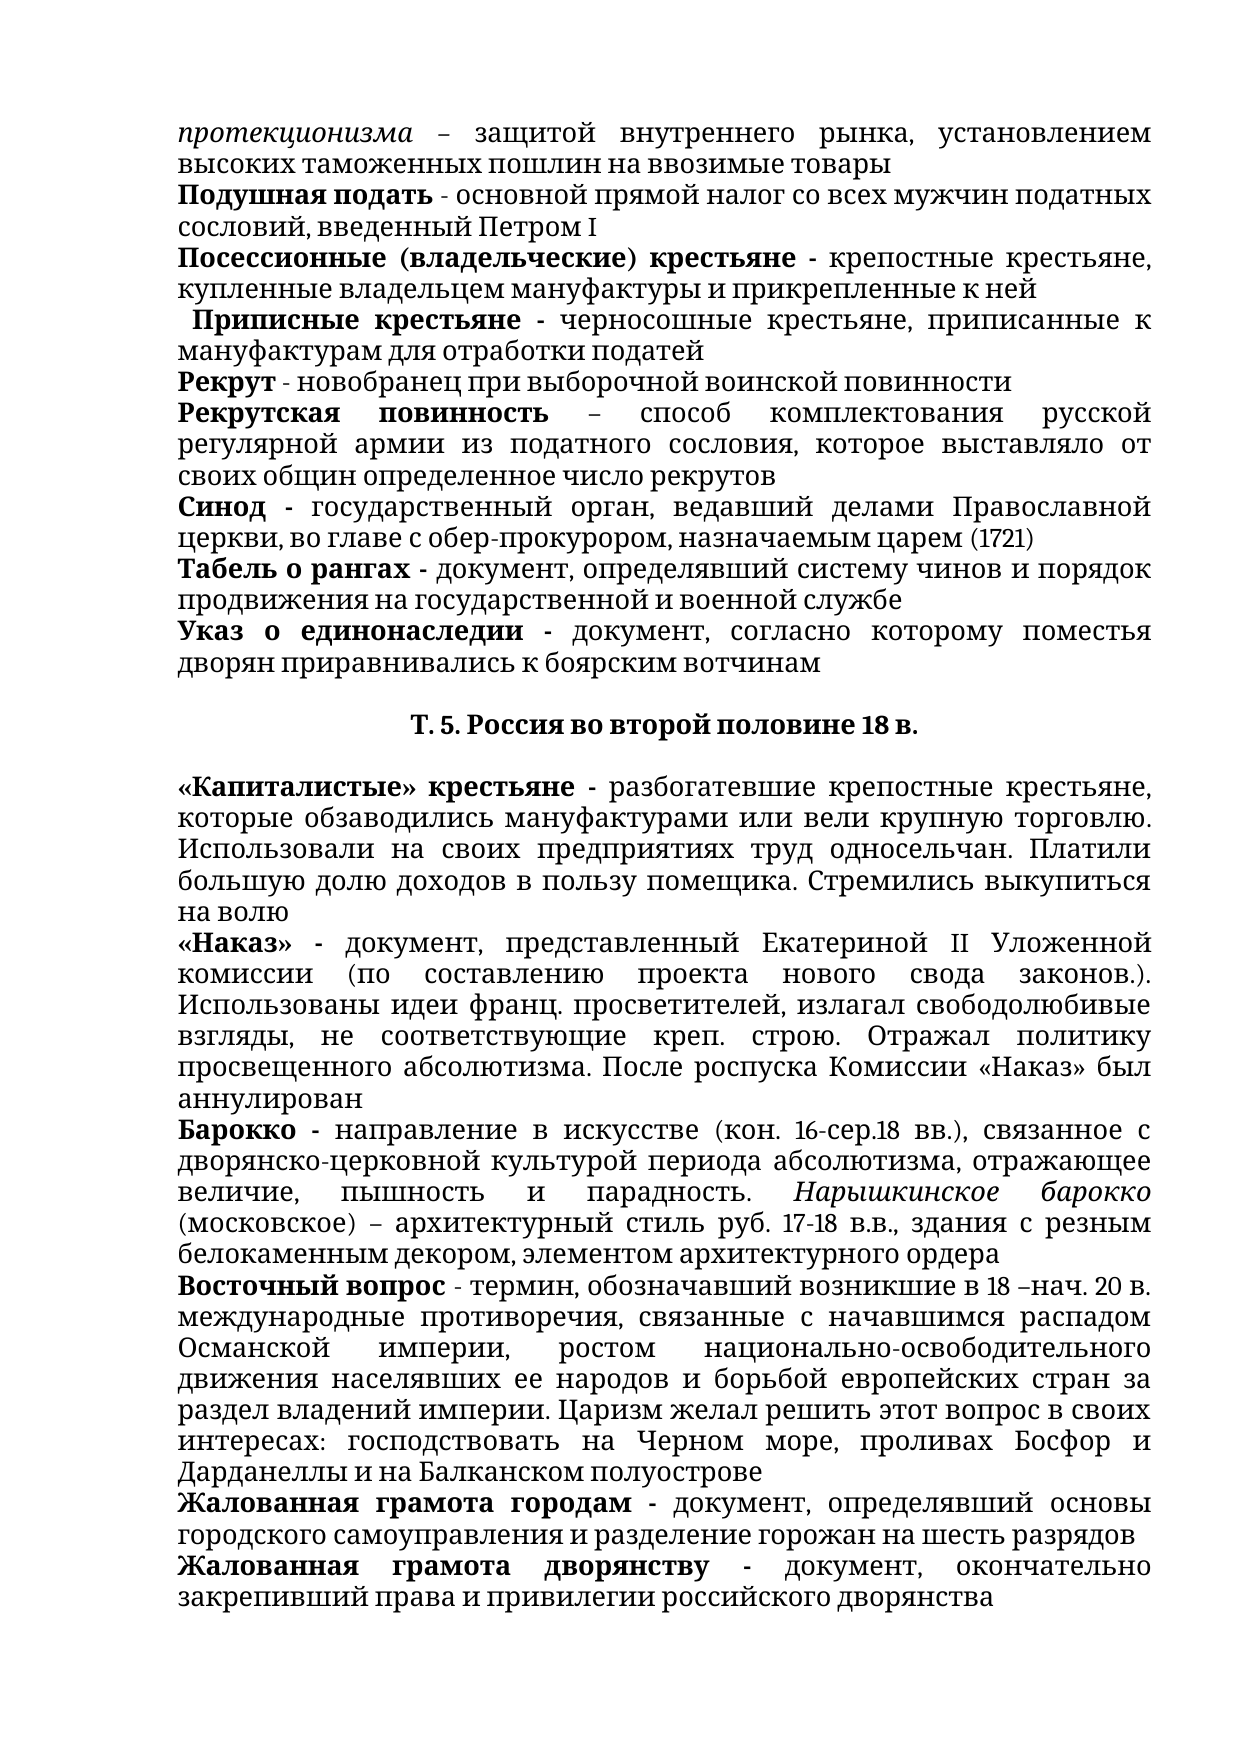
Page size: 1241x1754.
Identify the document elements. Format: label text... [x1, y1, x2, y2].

text Рекрутская повинность – способ комплектования русской регулярной армии из податного сословия, которое выставляло от своих общин определенное число рекрутов [177, 398, 1152, 492]
text Жалованная грамота дворянству - документ, окончательно закрепивший права и привилегии российского дворянства [177, 1551, 1152, 1613]
text Т. 5. Россия во второй половине 18 в. [177, 710, 1152, 741]
text «Наказ» - документ, представленный Екатериной II Уложенной комиссии (по составлению проекта нового свода законов.). Использованы идеи франц. просветителей, излагал свободолюбивые взгляды, не соответствующие креп. строю. Отражал политику просвещенного абсолютизма. После роспуска Комиссии «Наказ» был аннулирован [177, 928, 1152, 1115]
text Жалованная грамота городам - документ, определявший основы городского самоуправления и разделение горожан на шесть разрядов [177, 1488, 1152, 1551]
text Подушная подать - основной прямой налог со всех мужчин податных сословий, введенный Петром I [177, 180, 1152, 243]
text Указ о единонаследии - документ, согласно которому поместья дворян приравнивались к боярским вотчинам [177, 616, 1152, 679]
text Восточный вопрос - термин, обозначавший возникшие в 18 –нач. 20 в. международные противоречия, связанные с начавшимся распадом Османской империи, ростом национально-освободительного движения населявших ее народов и борьбой европейских стран за раздел владений империи. Царизм желал решить этот вопрос в своих интересах: господствовать на Черном море, проливах Босфор и Дарданеллы и на Балканском полуострове [177, 1271, 1152, 1488]
text Посессионные (владельческие) крестьяне - крепостные крестьяне, купленные владельцем мануфактуры и прикрепленные к ней [177, 243, 1152, 305]
text Табель о рангах - документ, определявший систему чинов и порядок продвижения на государственной и военной службе [177, 554, 1152, 616]
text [177, 118, 1152, 180]
text «Капиталистые» крестьяне - разбогатевшие крепостные крестьяне, которые обзаводились мануфактурами или вели крупную торговлю. Использовали на своих предприятиях труд односельчан. Платили большую долю доходов в пользу помещика. Стремились выкупиться на волю [177, 772, 1152, 928]
text Рекрут - новобранец при выборочной воинской повинности [177, 367, 1152, 398]
text Барокко - направление в искусстве (кон. 16-сер.18 вв.), связанное с дворянско-церковной культурой периода абсолютизма, отражающее величие, пышность и парадность. Нарышкинское барокко (московское) – архитектурный стиль руб. 17-18 в.в., здания с резным белокаменным декором, элементом архитектурного ордера [177, 1115, 1152, 1271]
text Синод - государственный орган, ведавший делами Православной церкви, во главе с обер-прокурором, назначаемым царем (1721) [177, 492, 1152, 554]
text Приписные крестьяне - черносошные крестьяне, приписанные к мануфактурам для отработки податей [177, 305, 1152, 367]
